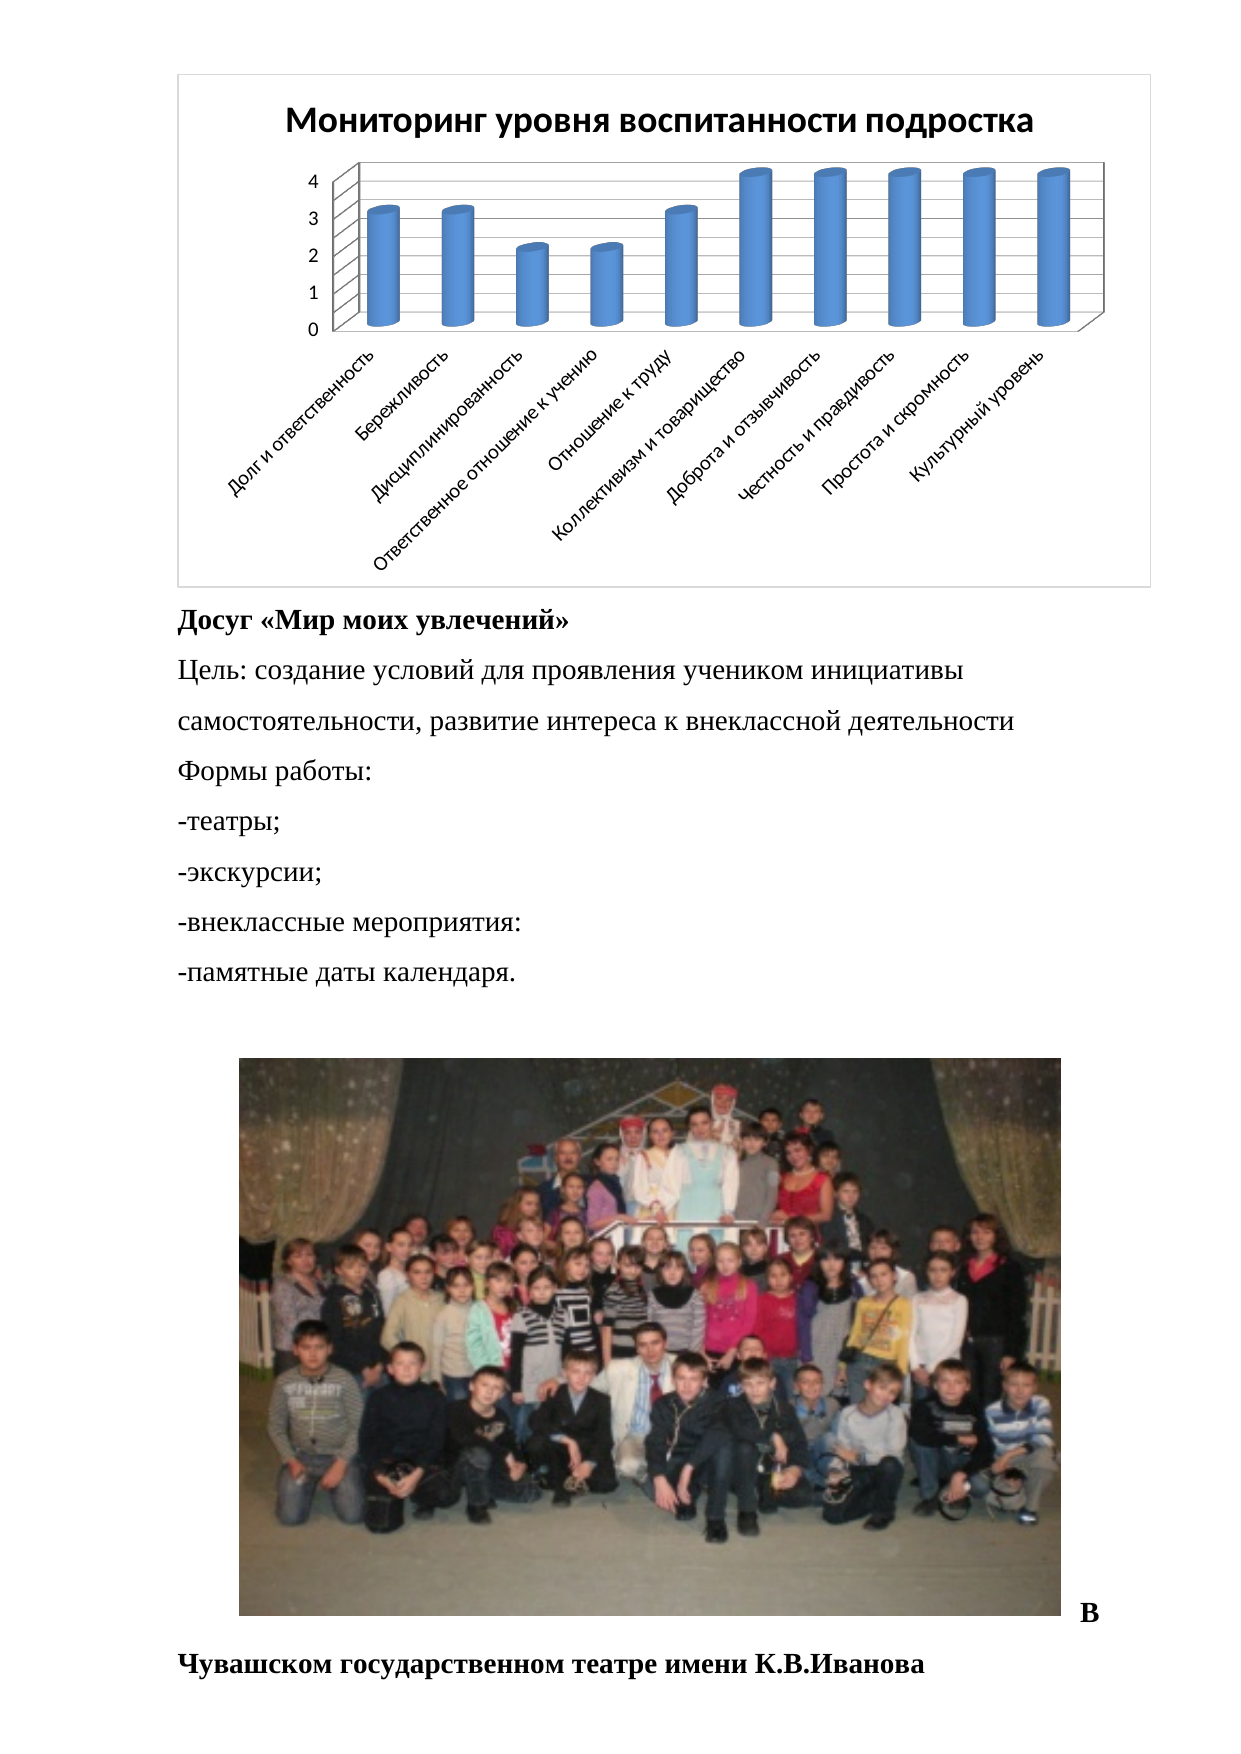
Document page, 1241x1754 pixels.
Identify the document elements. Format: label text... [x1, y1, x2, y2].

list -памятные даты календаря. [177, 954, 1152, 988]
list Формы работы: [177, 753, 1152, 787]
list Досуг «Мир моих увлечений» [177, 602, 1152, 636]
list -экскурсии; [177, 854, 1152, 887]
list Цель: создание условий для проявления учеником инициативы [177, 652, 1152, 686]
list самостоятельности, развитие интереса к внеклассной деятельности [177, 703, 1152, 736]
list -внеклассные мероприятия: [177, 904, 1152, 937]
list -театры; [177, 803, 1152, 837]
picture [237, 1058, 1061, 1611]
text В Чувашском государственном театре имени К.В.Иванова [177, 1596, 1152, 1679]
